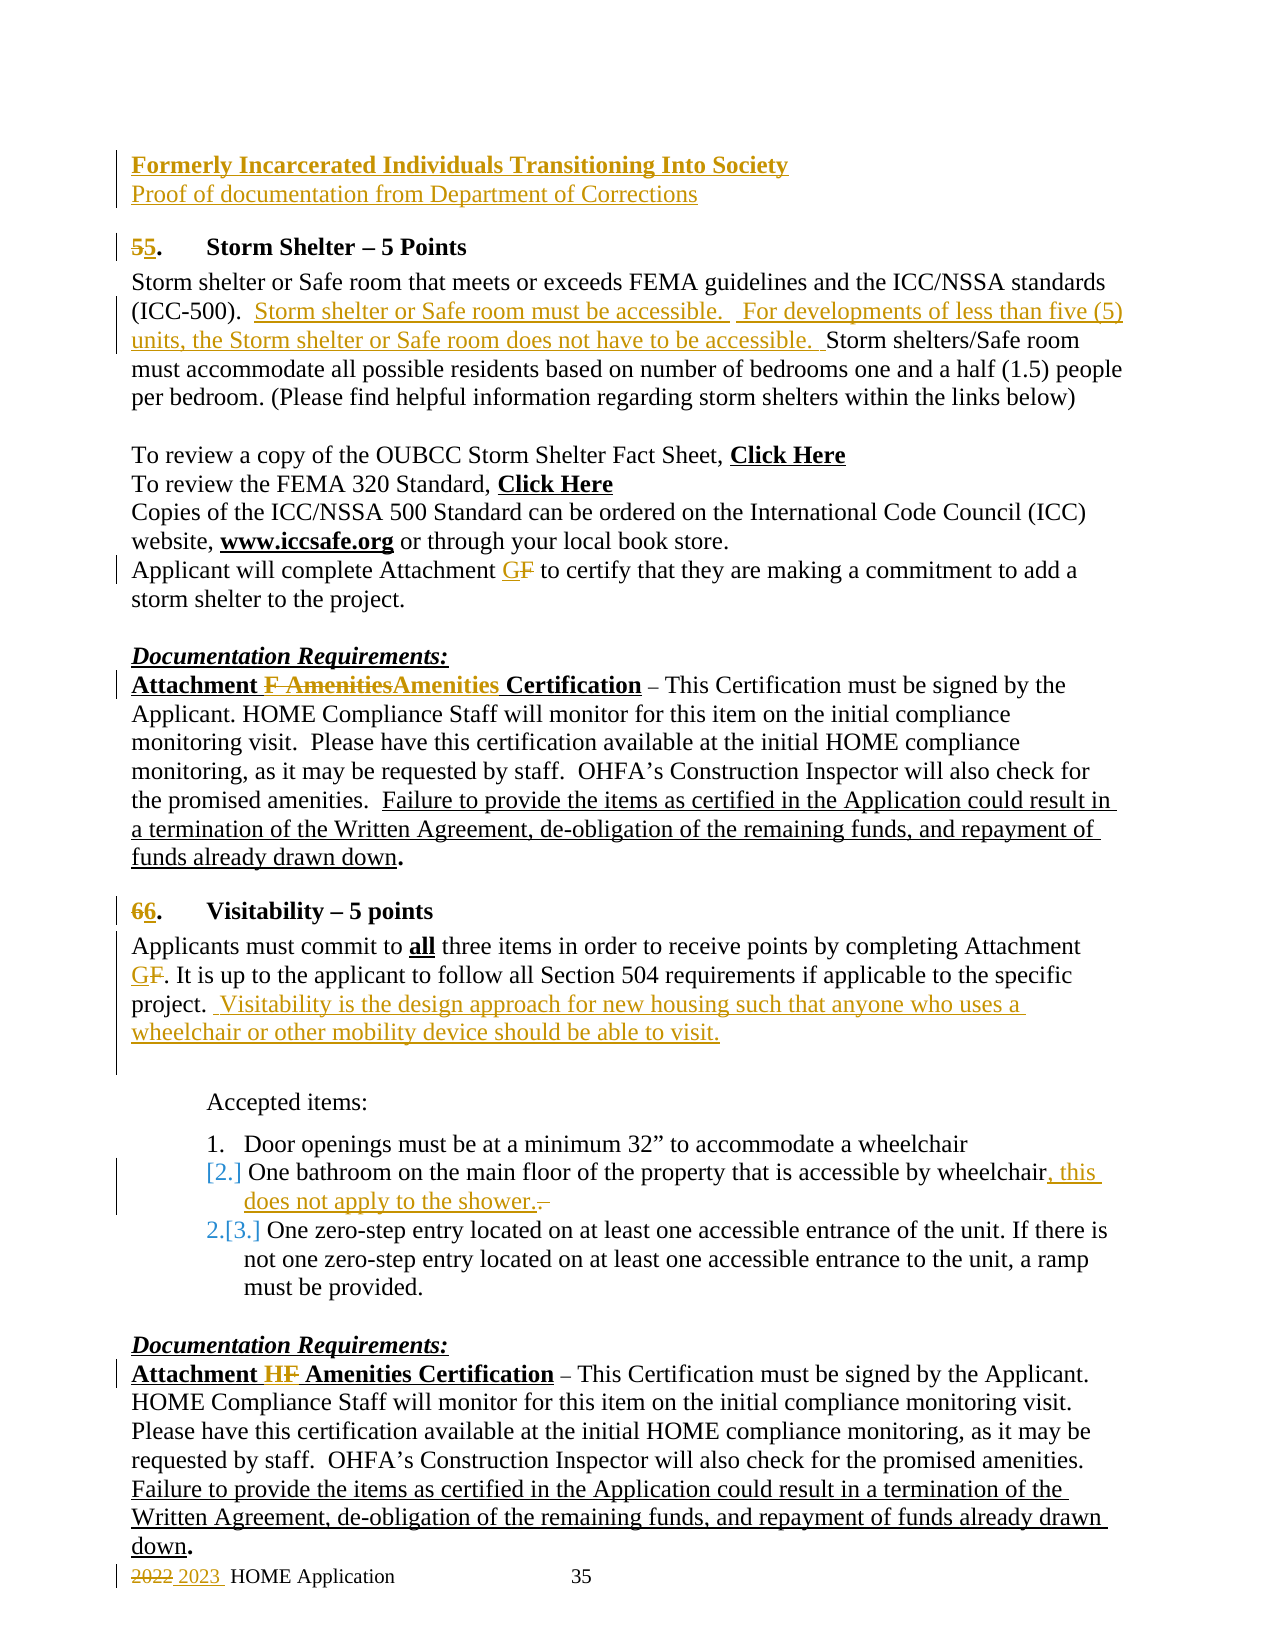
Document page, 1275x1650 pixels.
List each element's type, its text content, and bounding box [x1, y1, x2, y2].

text Accepted items: [131, 1087, 1125, 1116]
text Copies of the ICC/NSSA 500 Standard can be ordered on the International Code Council (ICC) website, www.iccsafe.org or through your local book store. [131, 497, 1125, 555]
text Applicants must commit to all three items in order to receive points by completing Attachment . It is up to the applicant to follow all Section 504 requirements if applicable to the specific project. [131, 931, 1125, 1046]
text Attachment Amenities Certification – This Certification must be signed by the Applicant. HOME Compliance Staff will monitor for this item on the initial compliance monitoring visit. Please have this certification available at the initial HOME compliance monitoring, as it may be requested by staff. OHFA’s Construction Inspector will also check for the promised amenities. Failure to provide the items as certified in the Application could result in a termination of the Written Agreement, de-obligation of the remaining funds, and repayment of funds already drawn down. [131, 1359, 1125, 1560]
text Documentation Requirements: [131, 1330, 1125, 1359]
text Storm shelter or Safe room that meets or exceeds FEMA guidelines and the ICC/NSSA standards (ICC-500). Storm shelters/Safe room must accommodate all possible residents based on number of bedrooms one and a half (1.5) people per bedroom. (Please find helpful information regarding storm shelters within the links below) [131, 267, 1125, 411]
subtitle . Visitability – 5 points [131, 896, 1125, 925]
list One bathroom on the main floor of the property that is accessible by wheelchair [206, 1157, 1125, 1215]
list One zero-step entry located on at least one accessible entrance of the unit. If there is not one zero-step entry located on at least one accessible entrance to the unit, a ramp must be provided. [206, 1215, 1125, 1301]
text Documentation Requirements: [131, 641, 1125, 670]
subtitle . Storm Shelter – 5 Points [131, 232, 1125, 261]
text Applicant will complete Attachment to certify that they are making a commitment to add a storm shelter to the project. [131, 555, 1125, 612]
list Door openings must be at a minimum 32” to accommodate a wheelchair [206, 1129, 1125, 1157]
text To review a copy of the OUBCC Storm Shelter Fact Sheet, Click Here [131, 440, 1125, 469]
text Attachment Certification – This Certification must be signed by the Applicant. HOME Compliance Staff will monitor for this item on the initial compliance monitoring visit. Please have this certification available at the initial HOME compliance monitoring, as it may be requested by staff. OHFA’s Construction Inspector will also check for the promised amenities. Failure to provide the items as certified in the Application could result in a termination of the Written Agreement, de-obligation of the remaining funds, and repayment of funds already drawn down. [131, 670, 1125, 871]
text To review the FEMA 320 Standard, Click Here [131, 469, 1125, 497]
